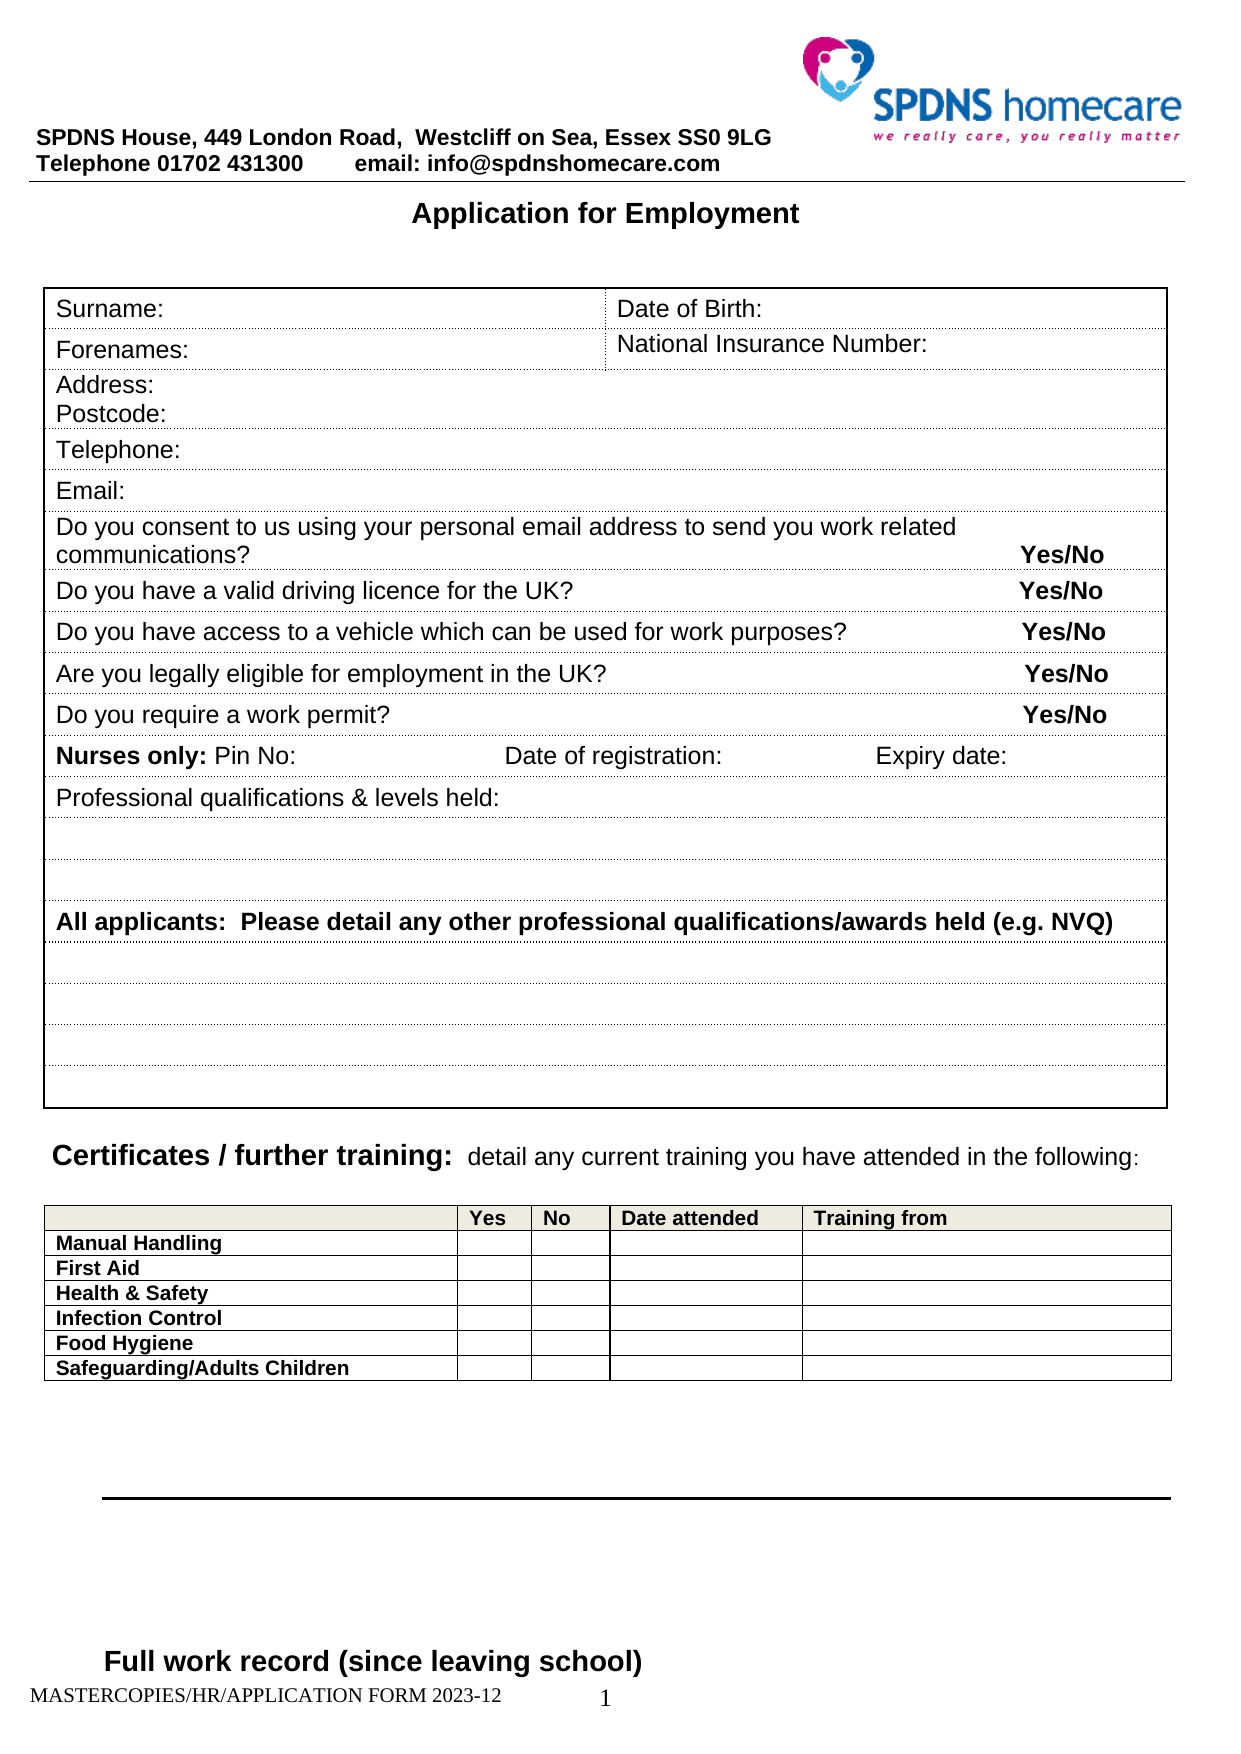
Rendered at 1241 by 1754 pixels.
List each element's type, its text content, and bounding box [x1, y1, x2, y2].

table_cell [611, 1356, 802, 1380]
table_cell [611, 1231, 802, 1255]
table_cell Email: [45, 469, 1166, 511]
table_cell [532, 1256, 609, 1280]
table_cell [803, 1281, 1171, 1305]
table_cell [532, 1331, 609, 1355]
table_cell Safeguarding/Adults Children [45, 1356, 457, 1380]
table_header Surname: [45, 289, 605, 328]
table_cell Nurses only: Pin No: Date of registration: Expiry date: [45, 735, 1166, 776]
table_cell [611, 1281, 802, 1305]
table_cell [458, 1281, 531, 1305]
table_cell Do you have access to a vehicle which can be used for work purposes? Yes/No [45, 611, 1166, 652]
table_cell First Aid [45, 1256, 457, 1280]
table_cell [532, 1281, 609, 1305]
table_cell Are you legally eligible for employment in the UK? Yes/No [45, 652, 1166, 693]
table_cell [532, 1306, 609, 1330]
table_header [45, 1206, 457, 1230]
table_cell [458, 1306, 531, 1330]
table_cell [803, 1331, 1171, 1355]
table_header No [532, 1206, 609, 1230]
table_cell Address: Postcode: [45, 369, 1166, 428]
table_cell Manual Handling [45, 1231, 457, 1255]
table_cell [45, 941, 1166, 983]
table_cell National Insurance Number: [605, 328, 1166, 369]
table_cell Do you have a valid driving licence for the UK? Yes/No [45, 569, 1166, 611]
table_header Date of Birth: [605, 289, 1166, 328]
table_cell [611, 1256, 802, 1280]
text Full work record (since leaving school) [29, 1643, 1181, 1677]
table_header Yes [458, 1206, 531, 1230]
picture [803, 37, 1182, 143]
table_cell [45, 859, 1166, 900]
table_cell Professional qualifications & levels held: [45, 776, 1166, 817]
table_cell Forenames: [45, 328, 605, 369]
table_cell [611, 1306, 802, 1330]
table_cell [45, 817, 1166, 859]
table_cell [532, 1356, 609, 1380]
table_cell Health & Safety [45, 1281, 457, 1305]
table_cell All applicants: Please detail any other professional qualifications/awards held (e.g. NVQ) [45, 900, 1166, 941]
table_cell Do you require a work permit? Yes/No [45, 693, 1166, 734]
table_cell Telephone: [45, 428, 1166, 469]
table_cell [45, 983, 1166, 1024]
table_cell [803, 1356, 1171, 1380]
table_cell Do you consent to us using your personal email address to send you work related communications? Yes/No [45, 511, 1166, 569]
table_cell [803, 1231, 1171, 1255]
table_header Training from [803, 1206, 1171, 1230]
table_cell [803, 1256, 1171, 1280]
table_cell [611, 1331, 802, 1355]
table_cell [803, 1306, 1171, 1330]
text Telephone 01702 431300 email: info@spdnshomecare.com [29, 150, 1181, 176]
table_cell Food Hygiene [45, 1331, 457, 1355]
table_cell [458, 1331, 531, 1355]
table_cell [45, 1065, 1166, 1107]
table_cell [532, 1231, 609, 1255]
text Application for Employment [29, 196, 1181, 229]
table_cell [458, 1256, 531, 1280]
table_cell Infection Control [45, 1306, 457, 1330]
table_header Date attended [611, 1206, 802, 1230]
table_cell [458, 1231, 531, 1255]
table_cell [458, 1356, 531, 1380]
table_cell [45, 1024, 1166, 1065]
text SPDNS House, 449 London Road, Westcliff on Sea, Essex SS0 9LG [29, 124, 1181, 150]
text Certificates / further training: detail any current training you have attended in the following: [29, 1138, 1181, 1171]
